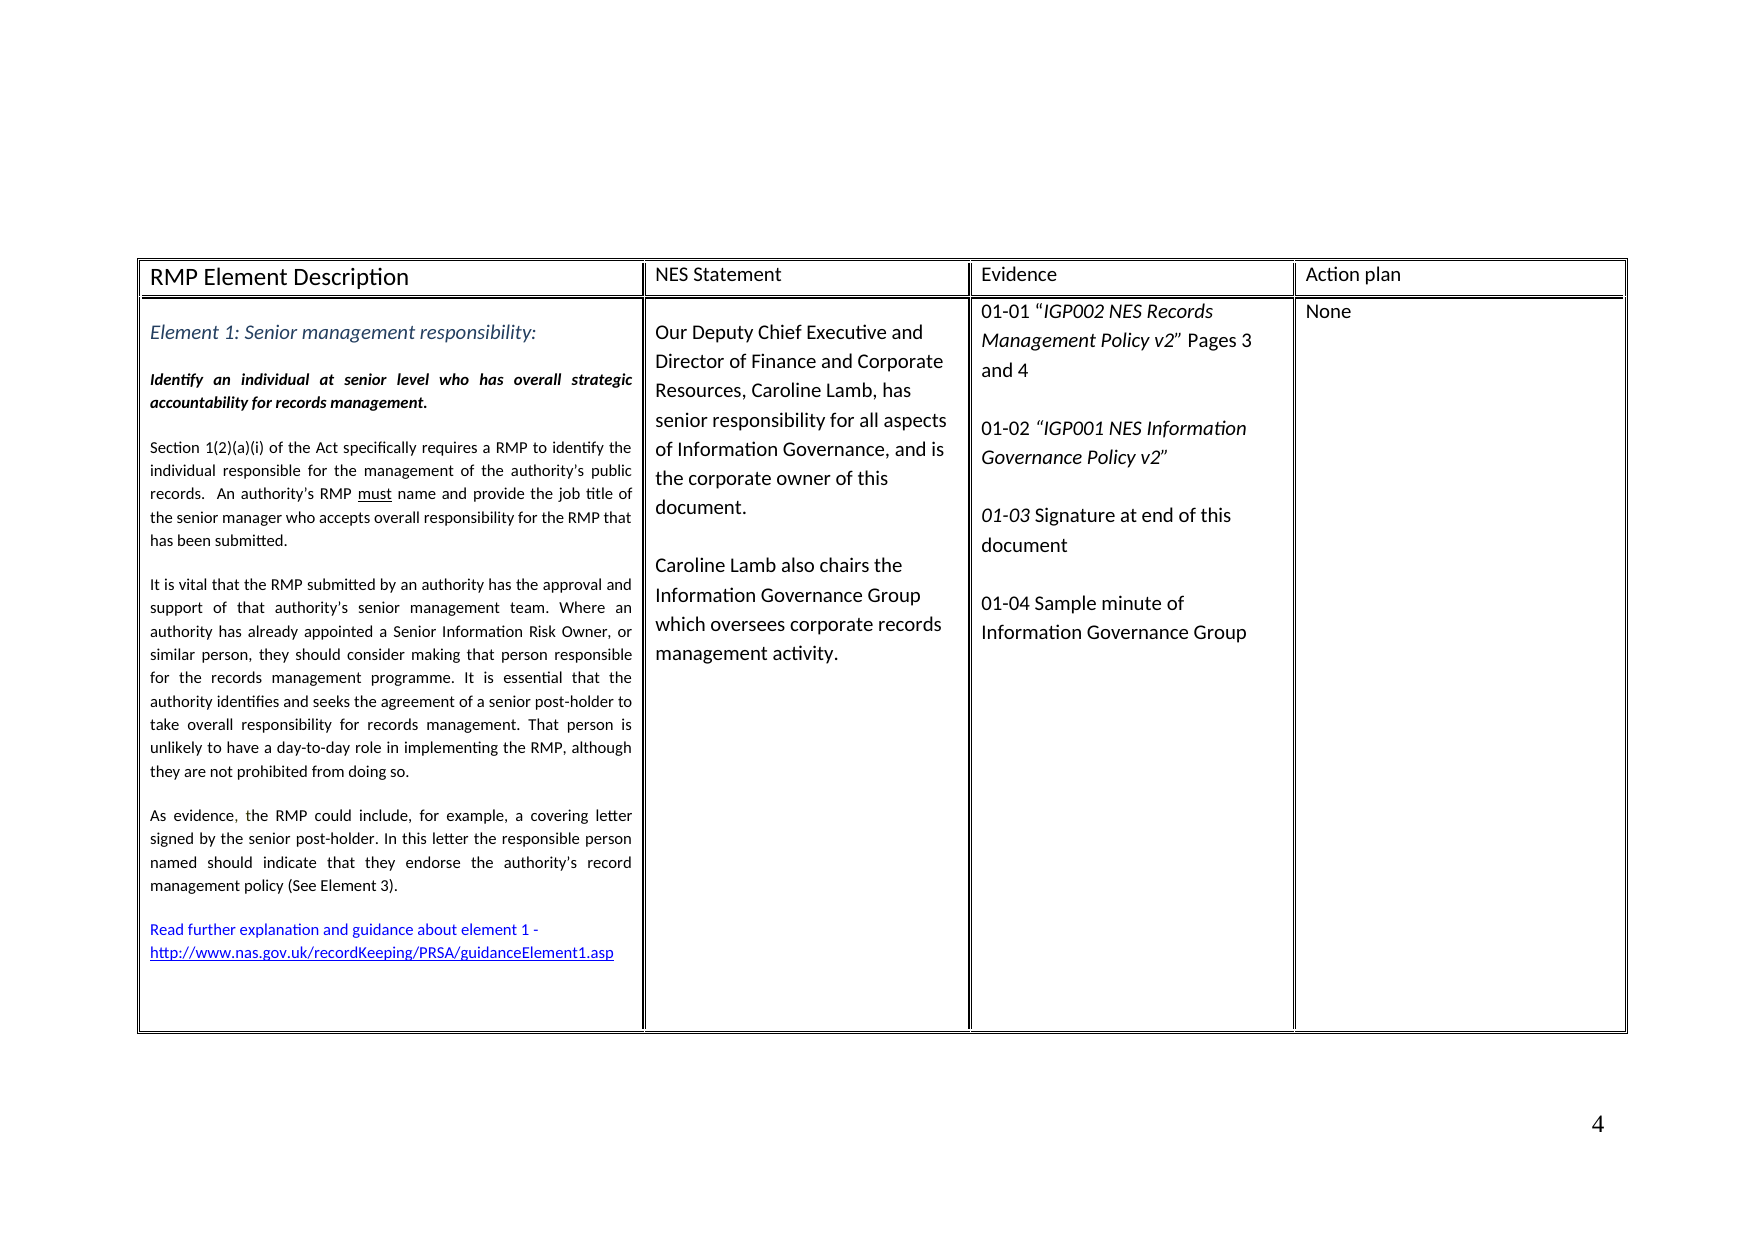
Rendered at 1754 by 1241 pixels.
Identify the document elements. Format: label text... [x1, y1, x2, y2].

table_header RMP Element Description [140, 261, 644, 295]
table_header Action plan [1294, 259, 1625, 295]
table_header Evidence [970, 261, 1294, 295]
table_header NES Statement [644, 261, 970, 295]
table_cell Our Deputy Chief Executive and Director of Finance and Corporate Resources, Caroline Lamb, has senior responsibility for all aspects of Information Governance, and is the corporate owner of this document. Caroline Lamb also chairs the Information Governance Group which oversees corporate records management activity. [644, 298, 970, 1031]
table_cell 01-01 “IGP002 NES Records Management Policy v2” Pages 3 and 4 01-02 “IGP001 NES Information Governance Policy v2” 01-03 Signature at end of this document 01-04 Sample minute of Information Governance Group [970, 298, 1294, 1031]
table_cell Element 1: Senior management responsibility: Identify an individual at senior level who has overall strategic accountability for records management. Section 1(2)(a)(i) of the Act specifically requires a RMP to identify the individual responsible for the management of the authority’s public records. An authority’s RMP must name and provide the job title of the senior manager who accepts overall responsibility for the RMP that has been submitted. It is vital that the RMP submitted by an authority has the approval and support of that authority’s senior management team. Where an authority has already appointed a Senior Information Risk Owner, or similar person, they should consider making that person responsible for the records management programme. It is essential that the authority identifies and seeks the agreement of a senior post-holder to take overall responsibility for records management. That person is unlikely to have a day-to-day role in implementing the RMP, although they are not prohibited from doing so. As evidence, the RMP could include, for example, a covering letter signed by the senior post-holder. In this letter the responsible person named should indicate that they endorse the authority’s record management policy (See Element 3). Read further explanation and guidance about element 1 - http://www.nas.gov.uk/recordKeeping/PRSA/guidanceElement1.asp [139, 295, 644, 1031]
table_cell None [1294, 295, 1627, 1031]
